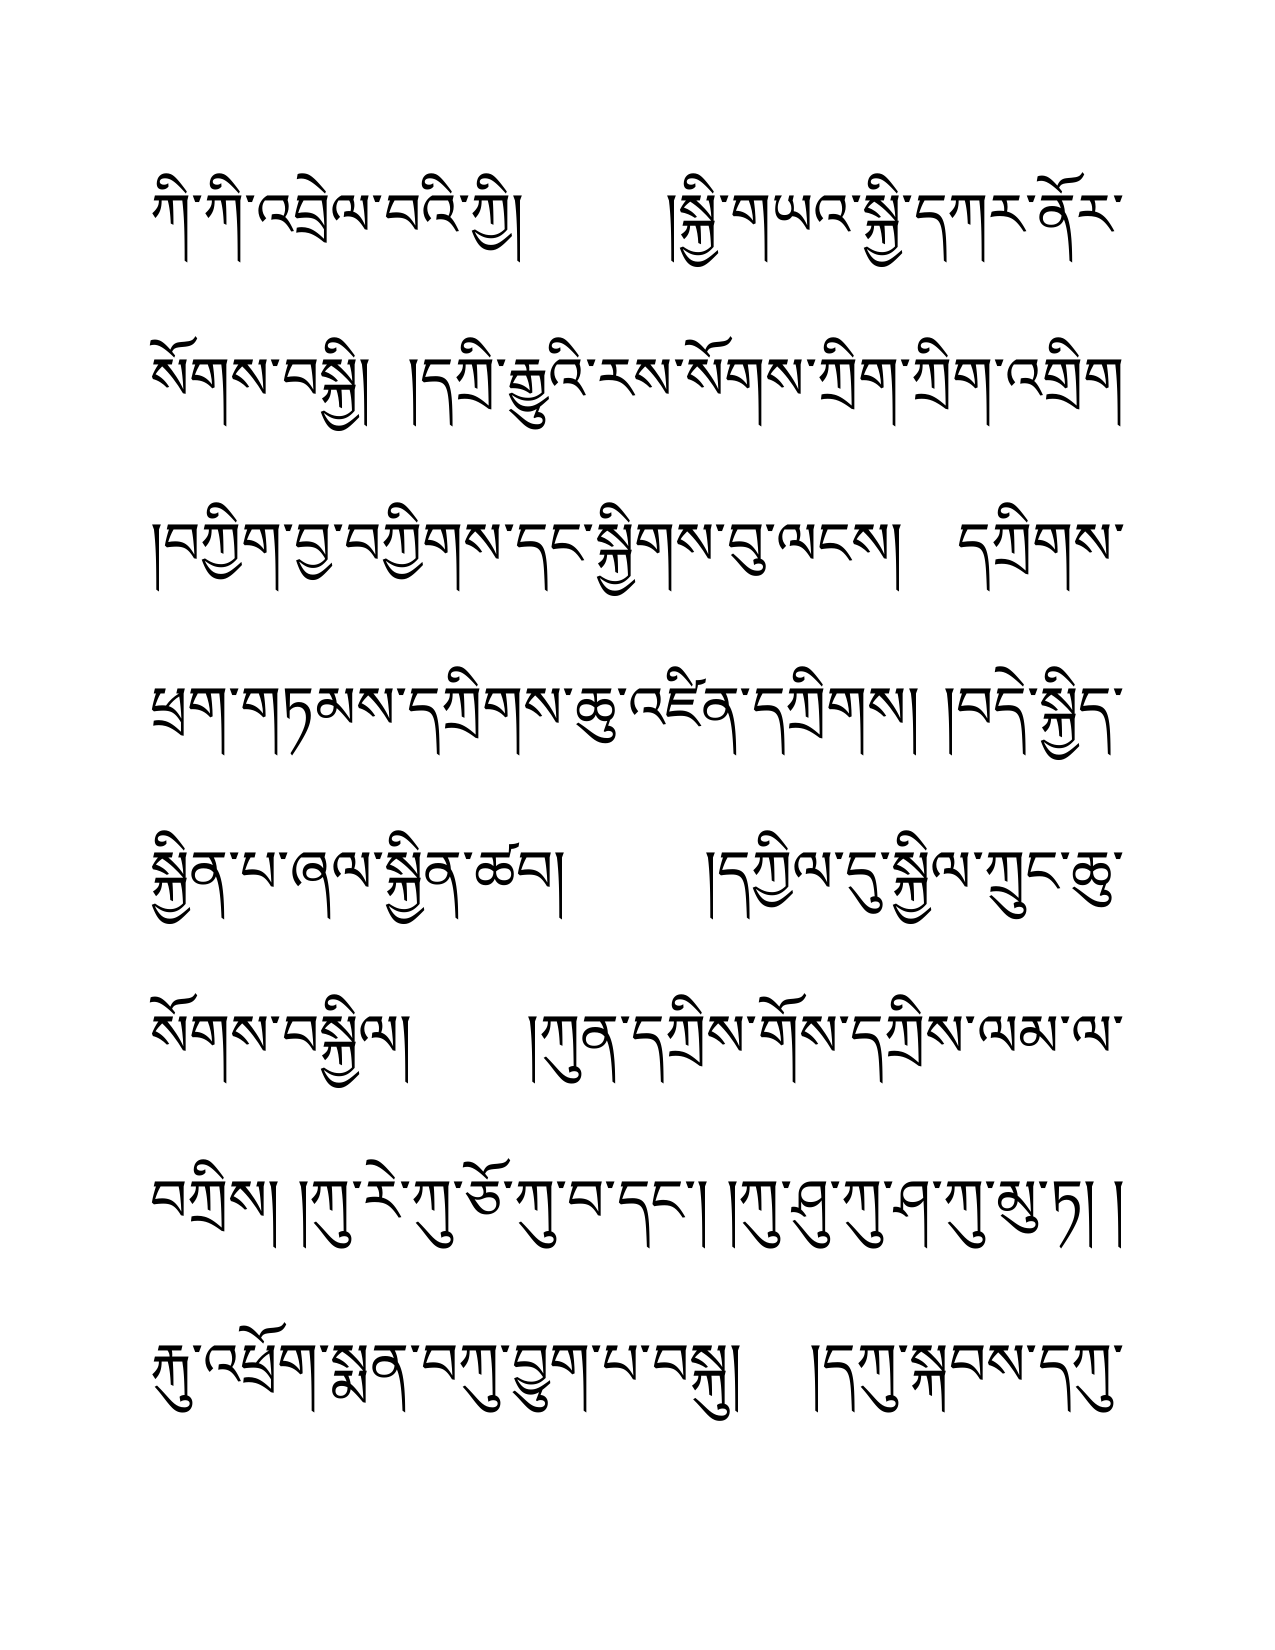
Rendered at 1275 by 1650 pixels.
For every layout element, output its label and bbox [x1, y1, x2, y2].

text [150, 150, 1125, 1464]
